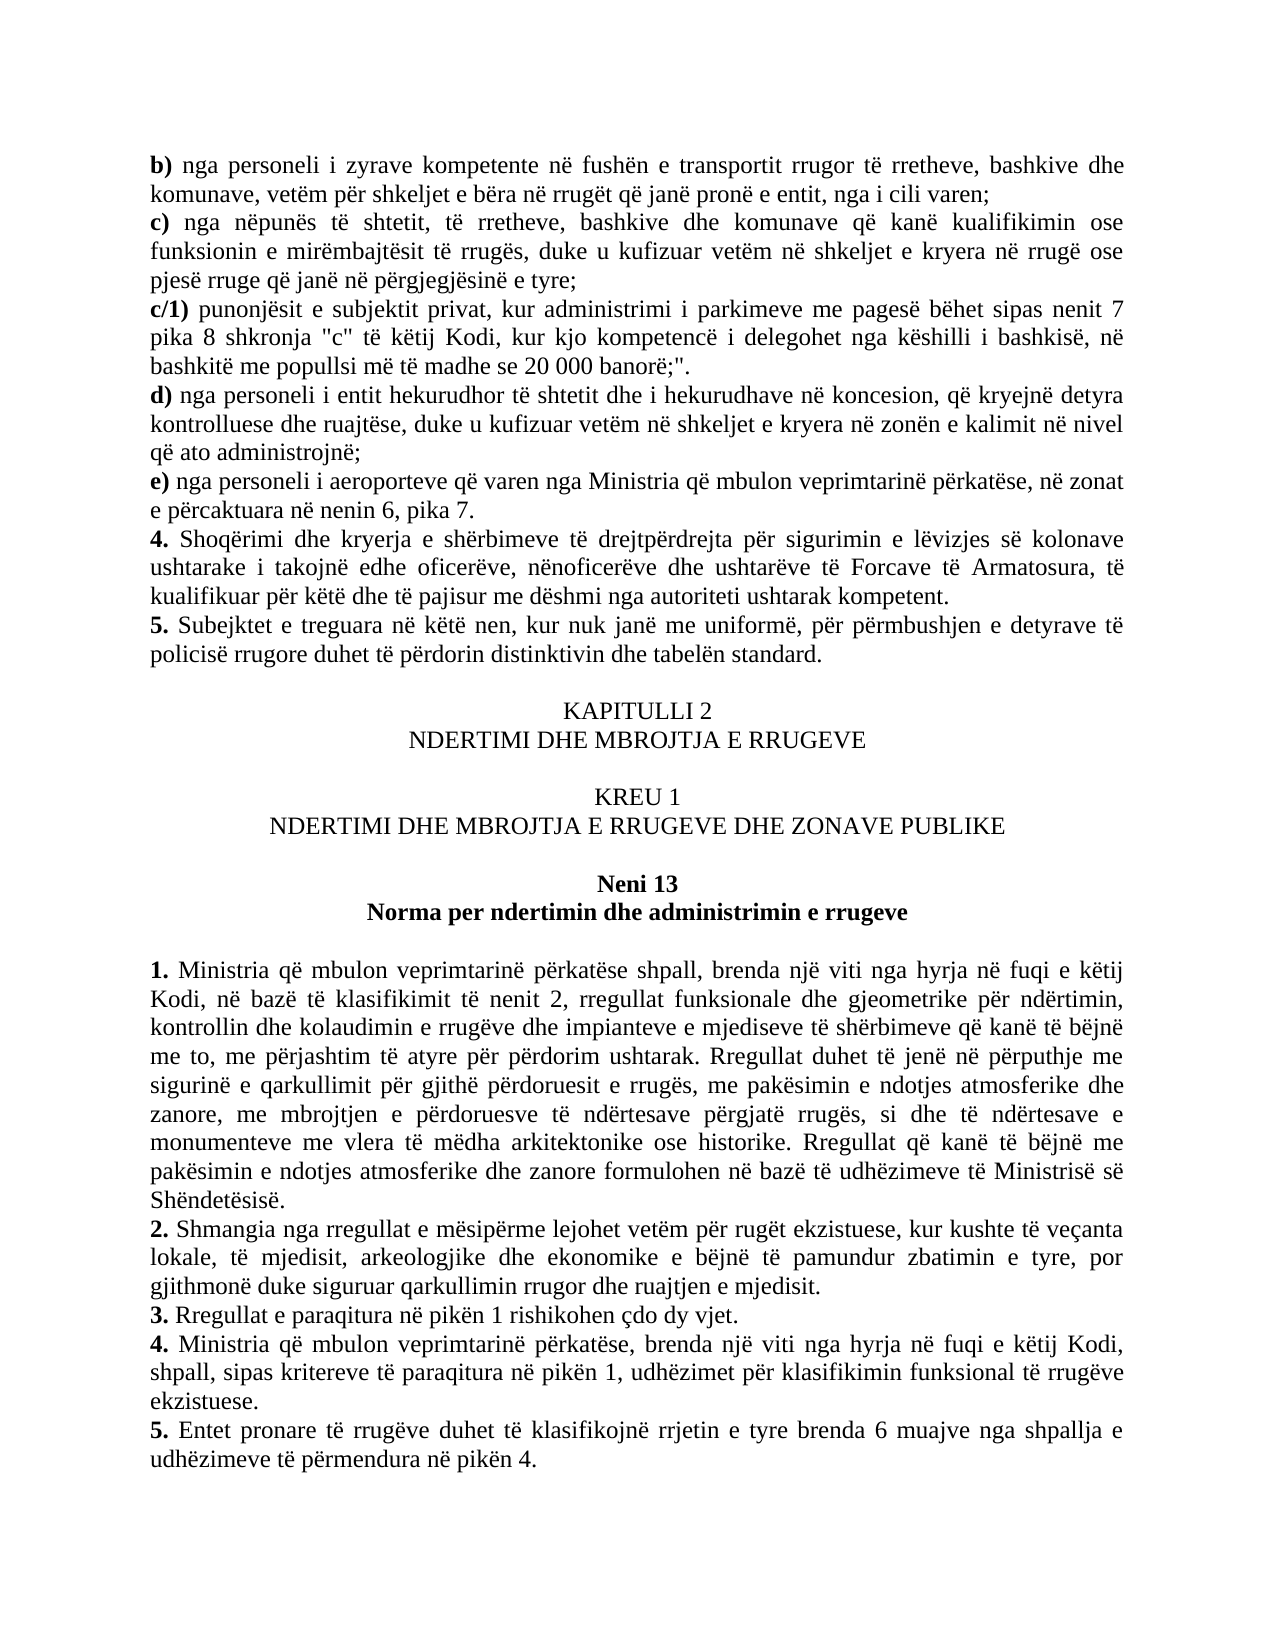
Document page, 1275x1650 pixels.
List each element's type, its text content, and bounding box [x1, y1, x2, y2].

text KAPITULLI 2 [150, 696, 1125, 725]
text b) nga personeli i zyrave kompetente në fushën e transportit rrugor të rretheve, bashkive dhe komunave, vetëm për shkeljet e bëra në rrugët që janë pronë e entit, nga i cili varen; [150, 150, 1125, 207]
text d) nga personeli i entit hekurudhor të shtetit dhe i hekurudhave në koncesion, që kryejnë detyra kontrolluese dhe ruajtëse, duke u kufizuar vetëm në shkeljet e kryera në zonën e kalimit në nivel që ato administrojnë; [150, 380, 1125, 466]
text 3. Rregullat e paraqitura në pikën 1 rishikohen çdo dy vjet. [150, 1300, 1125, 1329]
text 4. Shoqërimi dhe kryerja e shërbimeve të drejtpërdrejta për sigurimin e lëvizjes së kolonave ushtarake i takojnë edhe oficerëve, nënoficerëve dhe ushtarëve të Forcave të Armatosura, të kualifikuar për këtë dhe të pajisur me dëshmi nga autoriteti ushtarak kompetent. [150, 524, 1125, 610]
text 4. Ministria që mbulon veprimtarinë përkatëse, brenda një viti nga hyrja në fuqi e këtij Kodi, shpall, sipas kritereve të paraqitura në pikën 1, udhëzimet për klasifikimin funksional të rrugëve ekzistuese. [150, 1329, 1125, 1415]
text NDERTIMI DHE MBROJTJA E RRUGEVE DHE ZONAVE PUBLIKE [150, 811, 1125, 840]
text 5. Entet pronare të rrugëve duhet të klasifikojnë rrjetin e tyre brenda 6 muajve nga shpallja e udhëzimeve të përmendura në pikën 4. [150, 1415, 1125, 1472]
text c) nga nëpunës të shtetit, të rretheve, bashkive dhe komunave që kanë kualifikimin ose funksionin e mirëmbajtësit të rrugës, duke u kufizuar vetëm në shkeljet e kryera në rrugë ose pjesë rruge që janë në përgjegjësinë e tyre; [150, 207, 1125, 294]
text e) nga personeli i aeroporteve që varen nga Ministria që mbulon veprimtarinë përkatëse, në zonat e përcaktuara në nenin 6, pika 7. [150, 466, 1125, 524]
text NDERTIMI DHE MBROJTJA E RRUGEVE [150, 725, 1125, 754]
text 5. Subejktet e treguara në këtë nen, kur nuk janë me uniformë, për përmbushjen e detyrave të policisë rrugore duhet të përdorin distinktivin dhe tabelën standard. [150, 610, 1125, 667]
text Norma per ndertimin dhe administrimin e rrugeve [150, 897, 1125, 926]
text KREU 1 [150, 782, 1125, 811]
text 1. Ministria që mbulon veprimtarinë përkatëse shpall, brenda një viti nga hyrja në fuqi e këtij Kodi, në bazë të klasifikimit të nenit 2, rregullat funksionale dhe gjeometrike për ndërtimin, kontrollin dhe kolaudimin e rrugëve dhe impianteve e mjediseve të shërbimeve që kanë të bëjnë me to, me përjashtim të atyre për përdorim ushtarak. Rregullat duhet të jenë në përputhje me sigurinë e qarkullimit për gjithë përdoruesit e rrugës, me pakësimin e ndotjes atmosferike dhe zanore, me mbrojtjen e përdoruesve të ndërtesave përgjatë rrugës, si dhe të ndërtesave e monumenteve me vlera të mëdha arkitektonike ose historike. Rregullat që kanë të bëjnë me pakësimin e ndotjes atmosferike dhe zanore formulohen në bazë të udhëzimeve të Ministrisë së Shëndetësisë. [150, 955, 1125, 1214]
text Neni 13 [150, 869, 1125, 897]
text 2. Shmangia nga rregullat e mësipërme lejohet vetëm për rugët ekzistuese, kur kushte të veçanta lokale, të mjedisit, arkeologjike dhe ekonomike e bëjnë të pamundur zbatimin e tyre, por gjithmonë duke siguruar qarkullimin rrugor dhe ruajtjen e mjedisit. [150, 1214, 1125, 1300]
text c/1) punonjësit e subjektit privat, kur administrimi i parkimeve me pagesë bëhet sipas nenit 7 pika 8 shkronja "c" të këtij Kodi, kur kjo kompetencë i delegohet nga këshilli i bashkisë, në bashkitë me popullsi më të madhe se 20 000 banorë;". [150, 294, 1125, 380]
